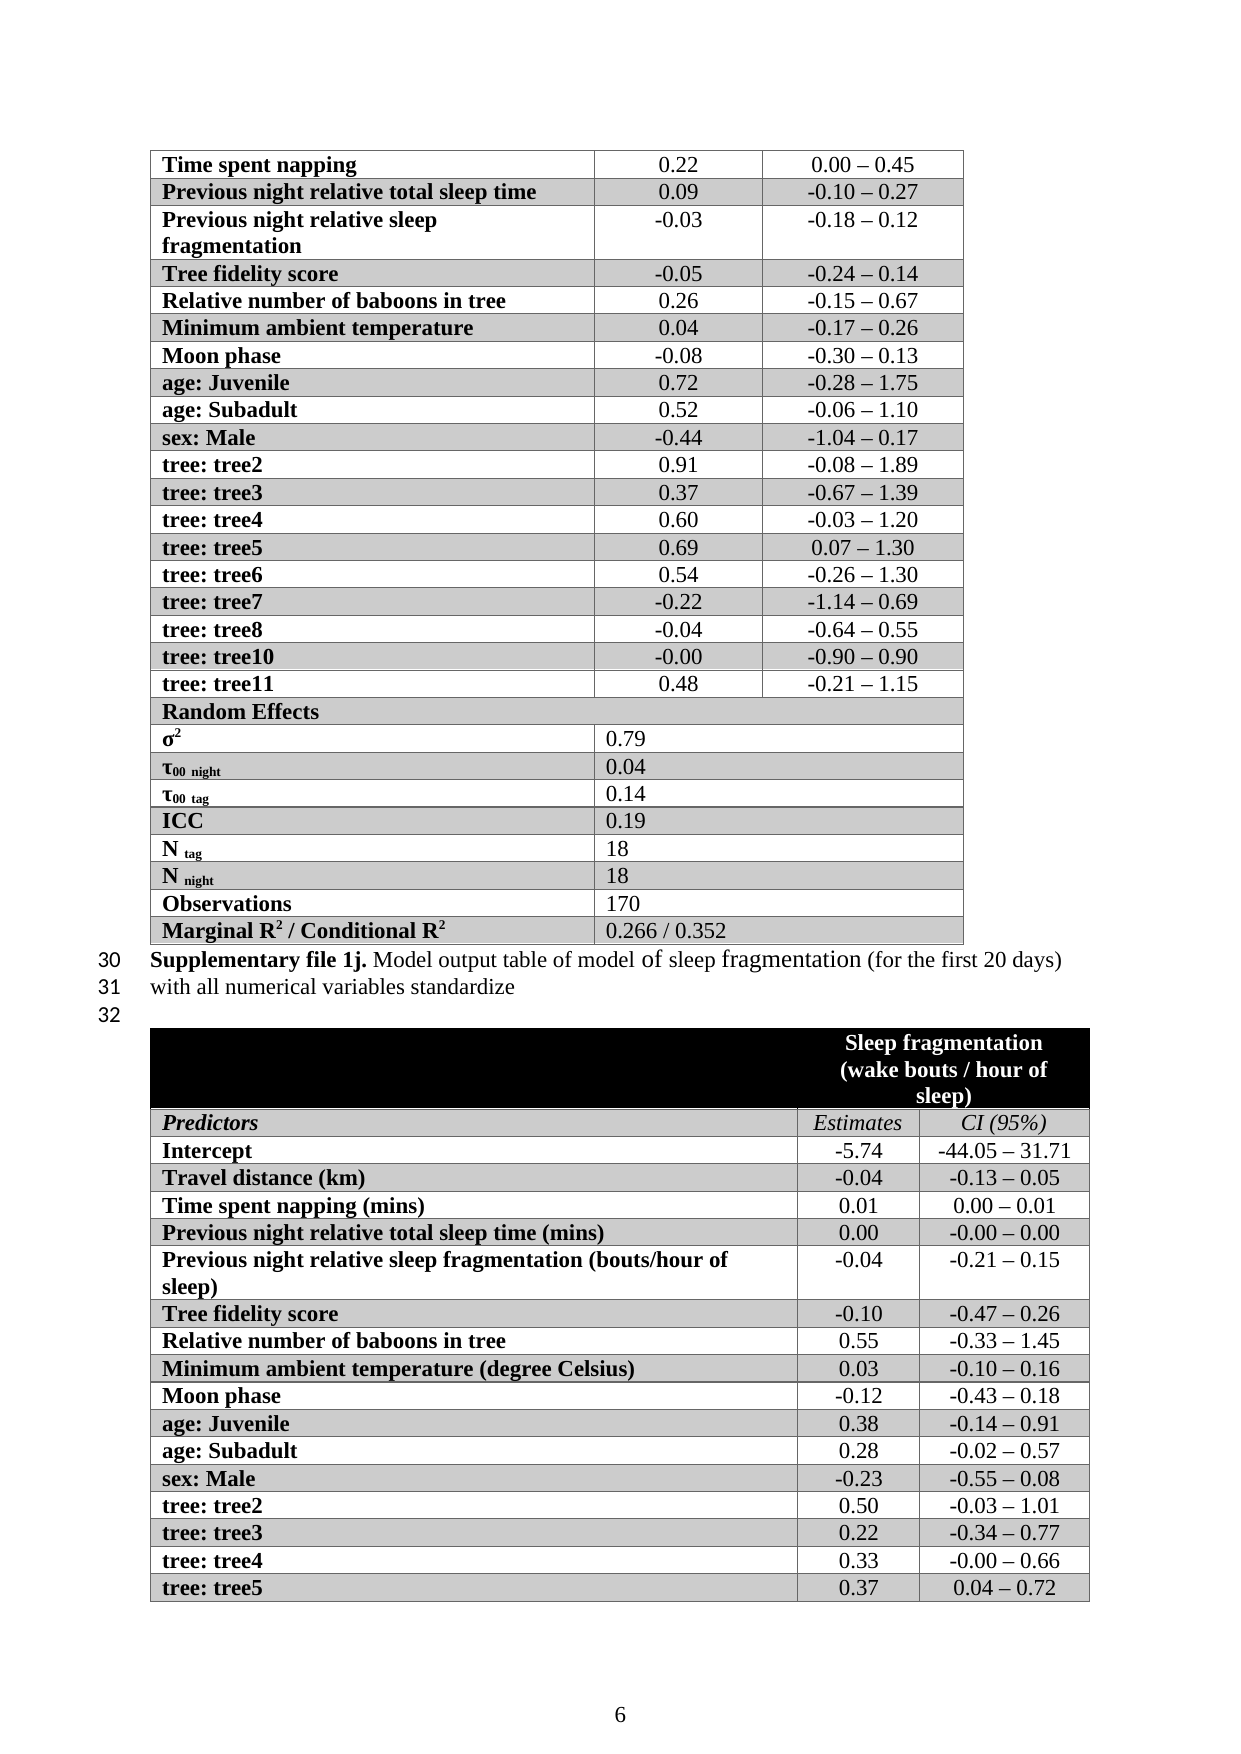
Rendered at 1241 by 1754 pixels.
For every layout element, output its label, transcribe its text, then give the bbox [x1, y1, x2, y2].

table_cell 0.26 [595, 287, 762, 313]
table_cell tree: tree2 [151, 451, 594, 478]
table_cell -0.55 – 0.08 [920, 1465, 1089, 1491]
table_cell tree: tree3 [151, 1519, 797, 1546]
table_cell Travel distance (km) [151, 1164, 797, 1191]
table_cell tree: tree11 [151, 671, 594, 697]
table_cell sex: Male [151, 1465, 797, 1491]
table_cell tree: tree8 [151, 616, 594, 642]
table_cell -0.28 – 1.75 [763, 369, 963, 396]
table_cell -0.04 [798, 1246, 919, 1299]
table_cell -0.00 [595, 643, 762, 669]
table_cell Time spent napping (mins) [151, 1192, 797, 1218]
table_cell 0.01 [798, 1192, 919, 1218]
table_cell Relative number of baboons in tree [151, 1328, 797, 1354]
table_cell 0.00 – 0.45 [763, 151, 963, 177]
table_cell tree: tree10 [151, 643, 594, 669]
table_cell sex: Male [151, 424, 594, 450]
table_cell -0.22 [595, 588, 762, 615]
table_cell -44.05 – 31.71 [920, 1137, 1089, 1163]
table_cell Minimum ambient temperature (degree Celsius) [151, 1355, 797, 1381]
table_cell Tree fidelity score [151, 1300, 797, 1327]
table_cell tree: tree5 [151, 1574, 797, 1601]
table_cell -0.47 – 0.26 [920, 1300, 1089, 1327]
table_cell age: Subadult [151, 1437, 797, 1463]
table_cell age: Subadult [151, 397, 594, 423]
table_cell Tree fidelity score [151, 260, 594, 286]
table_cell -0.90 – 0.90 [763, 643, 963, 669]
table_cell 0.50 [798, 1492, 919, 1518]
table_cell tree: tree6 [151, 561, 594, 587]
table_cell Previous night relative sleep fragmentation (bouts/hour of sleep) [151, 1246, 797, 1299]
text Supplementary file 1j. Model output table of model of sleep fragmentation (for the first 20 days) with all numerical variables standardize [150, 944, 1090, 999]
table_cell 0.00 – 0.01 [920, 1192, 1089, 1218]
table_cell Time spent napping [151, 151, 594, 177]
table_cell 0.52 [595, 397, 762, 423]
table_cell 0.37 [595, 479, 762, 505]
table_cell 0.04 – 0.72 [920, 1574, 1089, 1601]
table_cell -1.14 – 0.69 [763, 588, 963, 615]
table_cell 0.91 [595, 451, 762, 478]
table_cell 0.55 [798, 1328, 919, 1354]
table_cell tree: tree4 [151, 1547, 797, 1573]
table_cell 18 [595, 862, 963, 889]
table_cell -0.34 – 0.77 [920, 1519, 1089, 1546]
table_cell 170 [595, 890, 963, 916]
table_cell -0.21 – 0.15 [920, 1246, 1089, 1299]
table_cell -0.06 – 1.10 [763, 397, 963, 423]
table_cell -0.04 [798, 1164, 919, 1191]
table_cell Observations [151, 890, 594, 916]
table_cell -0.03 [595, 206, 762, 258]
table_cell 0.60 [595, 506, 762, 532]
table_cell 0.266 / 0.352 [595, 917, 963, 943]
table_cell 0.04 [595, 753, 963, 779]
table_cell -0.10 [798, 1300, 919, 1327]
table_cell -0.64 – 0.55 [763, 616, 963, 642]
table_cell 0.33 [798, 1547, 919, 1573]
table_cell N night [151, 862, 594, 889]
table_cell N tag [151, 835, 594, 861]
table_cell τ00 tag [151, 780, 594, 806]
table_cell -0.08 – 1.89 [763, 451, 963, 478]
table_cell 0.48 [595, 671, 762, 697]
table_cell 0.04 [595, 314, 762, 341]
table_cell -0.21 – 1.15 [763, 671, 963, 697]
table_cell ICC [151, 808, 594, 834]
table_cell 0.19 [595, 808, 963, 834]
table_cell 0.72 [595, 369, 762, 396]
table_cell 0.00 [798, 1219, 919, 1245]
table_cell 0.07 – 1.30 [763, 534, 963, 560]
table_cell -0.02 – 0.57 [920, 1437, 1089, 1463]
table_cell Random Effects [151, 698, 963, 724]
table_cell tree: tree3 [151, 479, 594, 505]
table_cell tree: tree2 [151, 1492, 797, 1518]
table_cell -0.33 – 1.45 [920, 1328, 1089, 1354]
table_cell Marginal R2 / Conditional R2 [151, 917, 594, 943]
table_header Sleep fragmentation (wake bouts / hour of sleep) [798, 1029, 1089, 1108]
table_cell -0.44 [595, 424, 762, 450]
table_cell 0.38 [798, 1410, 919, 1436]
table_cell 0.37 [798, 1574, 919, 1601]
table_cell -0.08 [595, 342, 762, 368]
table_cell -0.30 – 0.13 [763, 342, 963, 368]
table_cell -0.04 [595, 616, 762, 642]
table_cell -0.03 – 1.20 [763, 506, 963, 532]
table_cell tree: tree4 [151, 506, 594, 532]
table_cell 0.28 [798, 1437, 919, 1463]
table_cell -0.00 – 0.00 [920, 1219, 1089, 1245]
table_cell age: Juvenile [151, 369, 594, 396]
table_cell 0.14 [595, 780, 963, 806]
table_cell 0.03 [798, 1355, 919, 1381]
table_cell -0.18 – 0.12 [763, 206, 963, 258]
table_cell -0.23 [798, 1465, 919, 1491]
table_cell Previous night relative total sleep time [151, 179, 594, 205]
table_cell -0.15 – 0.67 [763, 287, 963, 313]
table_cell Previous night relative sleep fragmentation [151, 206, 594, 258]
table_cell tree: tree7 [151, 588, 594, 615]
table_cell -0.43 – 0.18 [920, 1383, 1089, 1409]
table_cell -0.26 – 1.30 [763, 561, 963, 587]
table_cell 0.54 [595, 561, 762, 587]
table_cell -0.03 – 1.01 [920, 1492, 1089, 1518]
table_cell -0.17 – 0.26 [763, 314, 963, 341]
table_cell Relative number of baboons in tree [151, 287, 594, 313]
table_cell -0.10 – 0.27 [763, 179, 963, 205]
table_cell Previous night relative total sleep time (mins) [151, 1219, 797, 1245]
table_cell Moon phase [151, 342, 594, 368]
table_header [151, 1029, 797, 1108]
table_cell 0.22 [595, 151, 762, 177]
table_cell age: Juvenile [151, 1410, 797, 1436]
table_cell -0.13 – 0.05 [920, 1164, 1089, 1191]
table_cell -0.12 [798, 1383, 919, 1409]
table_cell Predictors [151, 1110, 797, 1136]
table_cell 0.79 [595, 725, 963, 752]
table_cell Intercept [151, 1137, 797, 1163]
table_cell Estimates [798, 1110, 919, 1136]
table_cell σ2 [151, 725, 594, 752]
table_cell 0.09 [595, 179, 762, 205]
table_cell -0.05 [595, 260, 762, 286]
table_cell -0.10 – 0.16 [920, 1355, 1089, 1381]
table_cell -0.24 – 0.14 [763, 260, 963, 286]
table_cell -0.00 – 0.66 [920, 1547, 1089, 1573]
table_cell τ00 night [151, 753, 594, 779]
table_cell -0.14 – 0.91 [920, 1410, 1089, 1436]
table_cell -1.04 – 0.17 [763, 424, 963, 450]
table_cell Minimum ambient temperature [151, 314, 594, 341]
table_cell Moon phase [151, 1383, 797, 1409]
table_cell 0.69 [595, 534, 762, 560]
table_cell tree: tree5 [151, 534, 594, 560]
table_cell CI (95%) [920, 1110, 1089, 1136]
table_cell -5.74 [798, 1137, 919, 1163]
table_cell -0.67 – 1.39 [763, 479, 963, 505]
table_cell 18 [595, 835, 963, 861]
table_cell 0.22 [798, 1519, 919, 1546]
